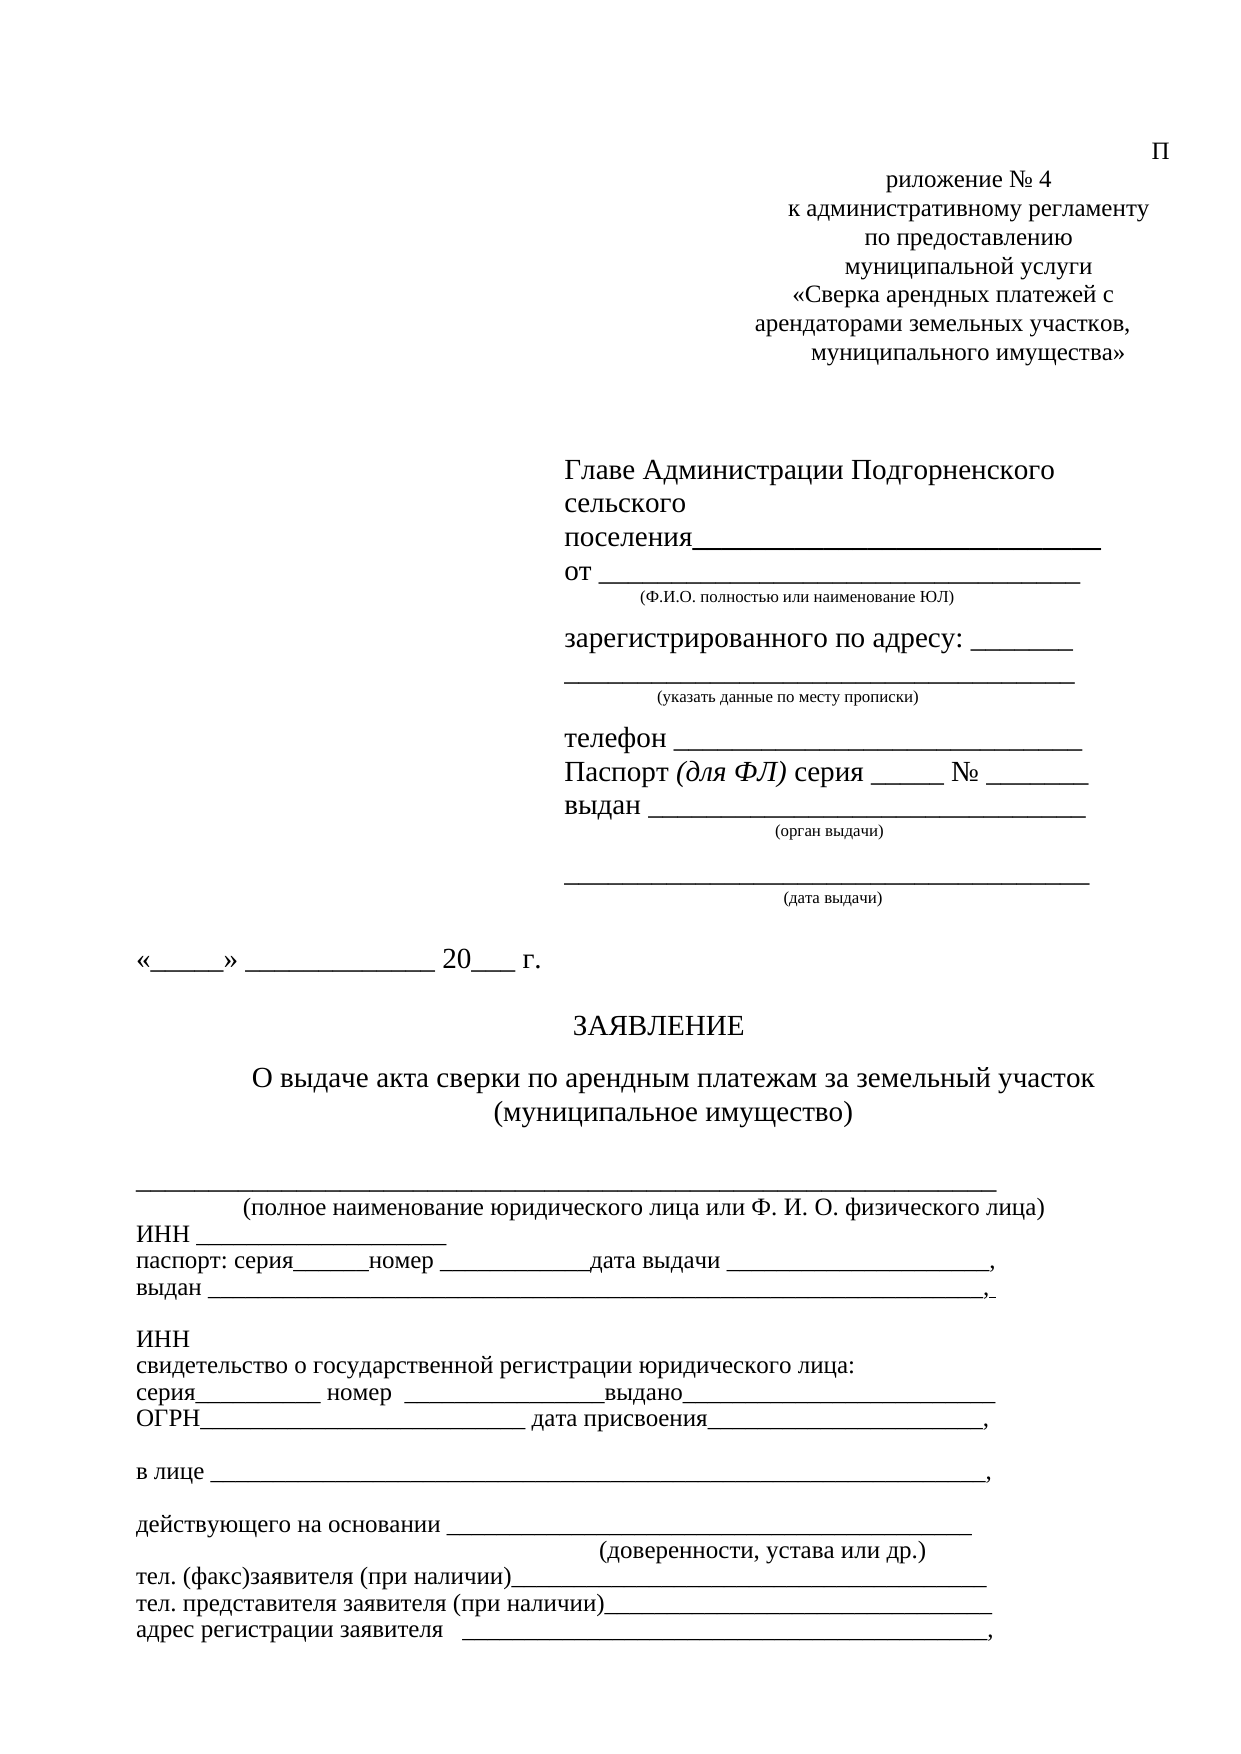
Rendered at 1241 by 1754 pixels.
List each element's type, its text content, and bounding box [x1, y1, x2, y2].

text тел. (факс)заявителя (при наличии)______________________________________ [136, 1564, 1152, 1590]
subtitle Паспорт (для ФЛ) серия _____ № _______ [564, 754, 1152, 787]
text выдан ______________________________________________________________, [136, 1274, 1152, 1300]
text (муниципальное имущество) [136, 1094, 1152, 1128]
text серия__________ номер ________________выдано_________________________ [136, 1379, 1152, 1406]
subtitle (указать данные по месту прописки) [564, 687, 1152, 720]
text по предоставлению муниципальной услуги [786, 222, 1152, 279]
text муниципального имущества» [136, 337, 1152, 366]
text (орган выдачи) [564, 821, 1152, 854]
text «Сверка арендных платежей с [136, 279, 1152, 308]
text (дата выдачи) [564, 888, 1152, 922]
text арендаторами земельных участков, [136, 308, 1152, 337]
text О выдаче акта сверки по арендным платежам за земельный участок [136, 1061, 1152, 1094]
text ЗАЯВЛЕНИЕ [165, 1008, 1152, 1041]
text Главе Администрации Подгорненского сельского поселения____________________________ [564, 452, 1152, 553]
subtitle телефон ____________________________ [564, 720, 1152, 754]
text в лице ______________________________________________________________, [136, 1458, 1152, 1485]
text паспорт: серия______номер ____________дата выдачи _____________________, [136, 1247, 1152, 1274]
subtitle от _________________________________ [564, 553, 1152, 586]
text адрес регистрации заявителя __________________________________________, [136, 1616, 1152, 1643]
text ИНН ⁭⁭⁭⁭⁭⁭⁭⁭⁭⁭ [136, 1327, 1152, 1353]
text действующего на основании __________________________________________ [136, 1511, 1152, 1537]
text ОГРН__________________________ дата присвоения______________________, [136, 1406, 1152, 1432]
text (полное наименование юридического лица или Ф. И. О. физического лица) [136, 1195, 1152, 1221]
subtitle выдан ______________________________ [564, 787, 1152, 821]
text (доверенности, устава или др.) [136, 1537, 1152, 1564]
text ____________________________________ [564, 854, 1152, 888]
text «_____» _____________ 20___ г. [136, 941, 1152, 974]
subtitle (Ф.И.О. полностью или наименование ЮЛ) [564, 586, 1152, 620]
text ___________________________________________________________ [136, 1161, 1152, 1195]
text ИНН ____________________ [136, 1221, 1152, 1247]
text тел. представителя заявителя (при наличии)_______________________________ [136, 1590, 1152, 1616]
text свидетельство о государственной регистрации юридического лица: [136, 1353, 1152, 1379]
subtitle зарегистрированного по адресу: _______ ___________________________________ [564, 620, 1152, 687]
title к административному регламенту [786, 193, 1152, 222]
title Приложение № 4 [786, 136, 1152, 193]
